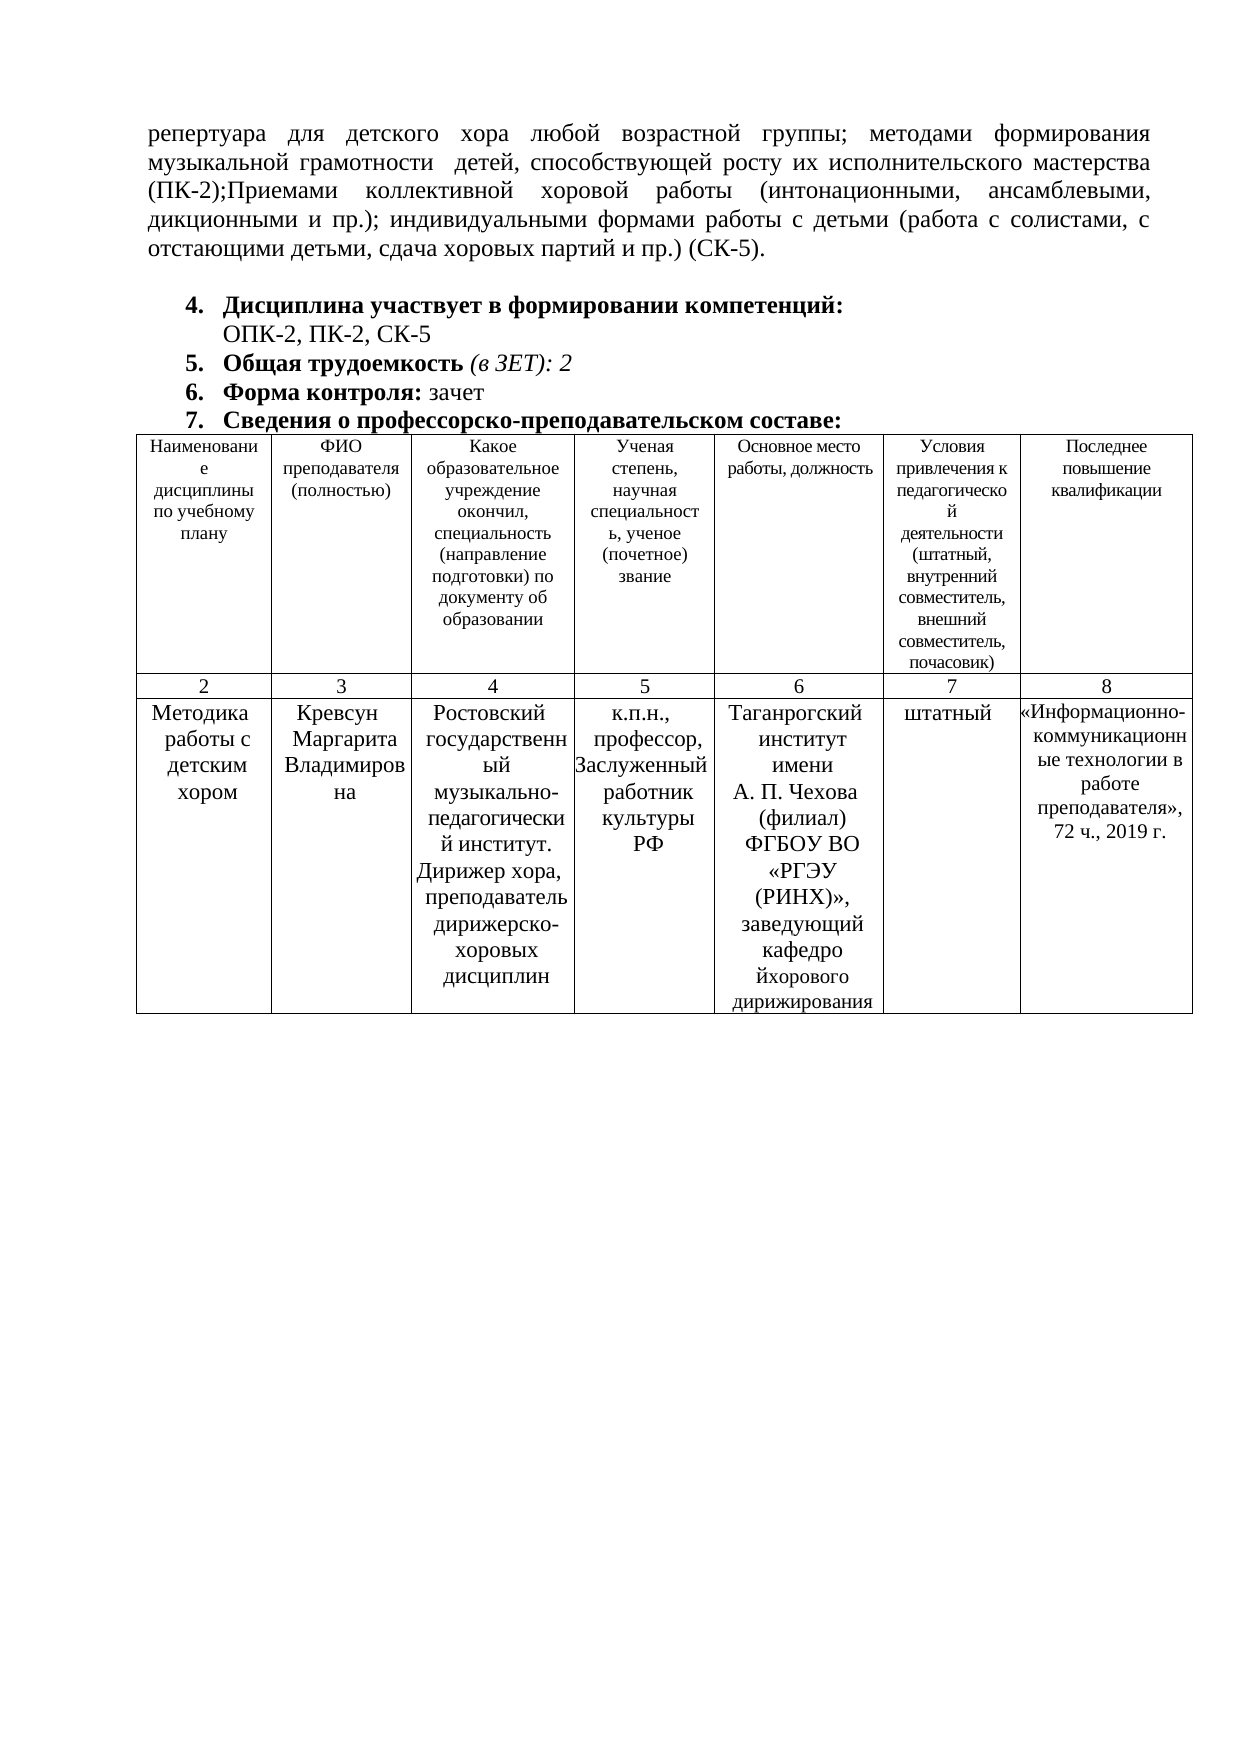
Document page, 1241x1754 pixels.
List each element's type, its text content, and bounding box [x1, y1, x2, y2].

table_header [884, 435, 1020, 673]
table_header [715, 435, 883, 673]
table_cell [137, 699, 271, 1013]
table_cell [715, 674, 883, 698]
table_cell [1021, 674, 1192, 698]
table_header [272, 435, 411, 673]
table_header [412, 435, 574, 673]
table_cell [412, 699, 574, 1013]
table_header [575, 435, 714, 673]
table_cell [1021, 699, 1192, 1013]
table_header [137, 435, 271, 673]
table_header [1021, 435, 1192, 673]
list Сведения о профессорско-преподавательском составе: [185, 406, 1181, 434]
list ОПК-2, ПК-2, СК-5 [223, 319, 1181, 348]
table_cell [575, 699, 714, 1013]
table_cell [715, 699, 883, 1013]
list Форма контроля: зачет [185, 377, 1181, 406]
list Общая трудоемкость (в ЗЕТ): 2 [185, 348, 1181, 377]
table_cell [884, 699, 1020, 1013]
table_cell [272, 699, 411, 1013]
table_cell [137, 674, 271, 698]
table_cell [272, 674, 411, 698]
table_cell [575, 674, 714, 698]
list Дисциплина участвует в формировании компетенций: [185, 291, 1181, 319]
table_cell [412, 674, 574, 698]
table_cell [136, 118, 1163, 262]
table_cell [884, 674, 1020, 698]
